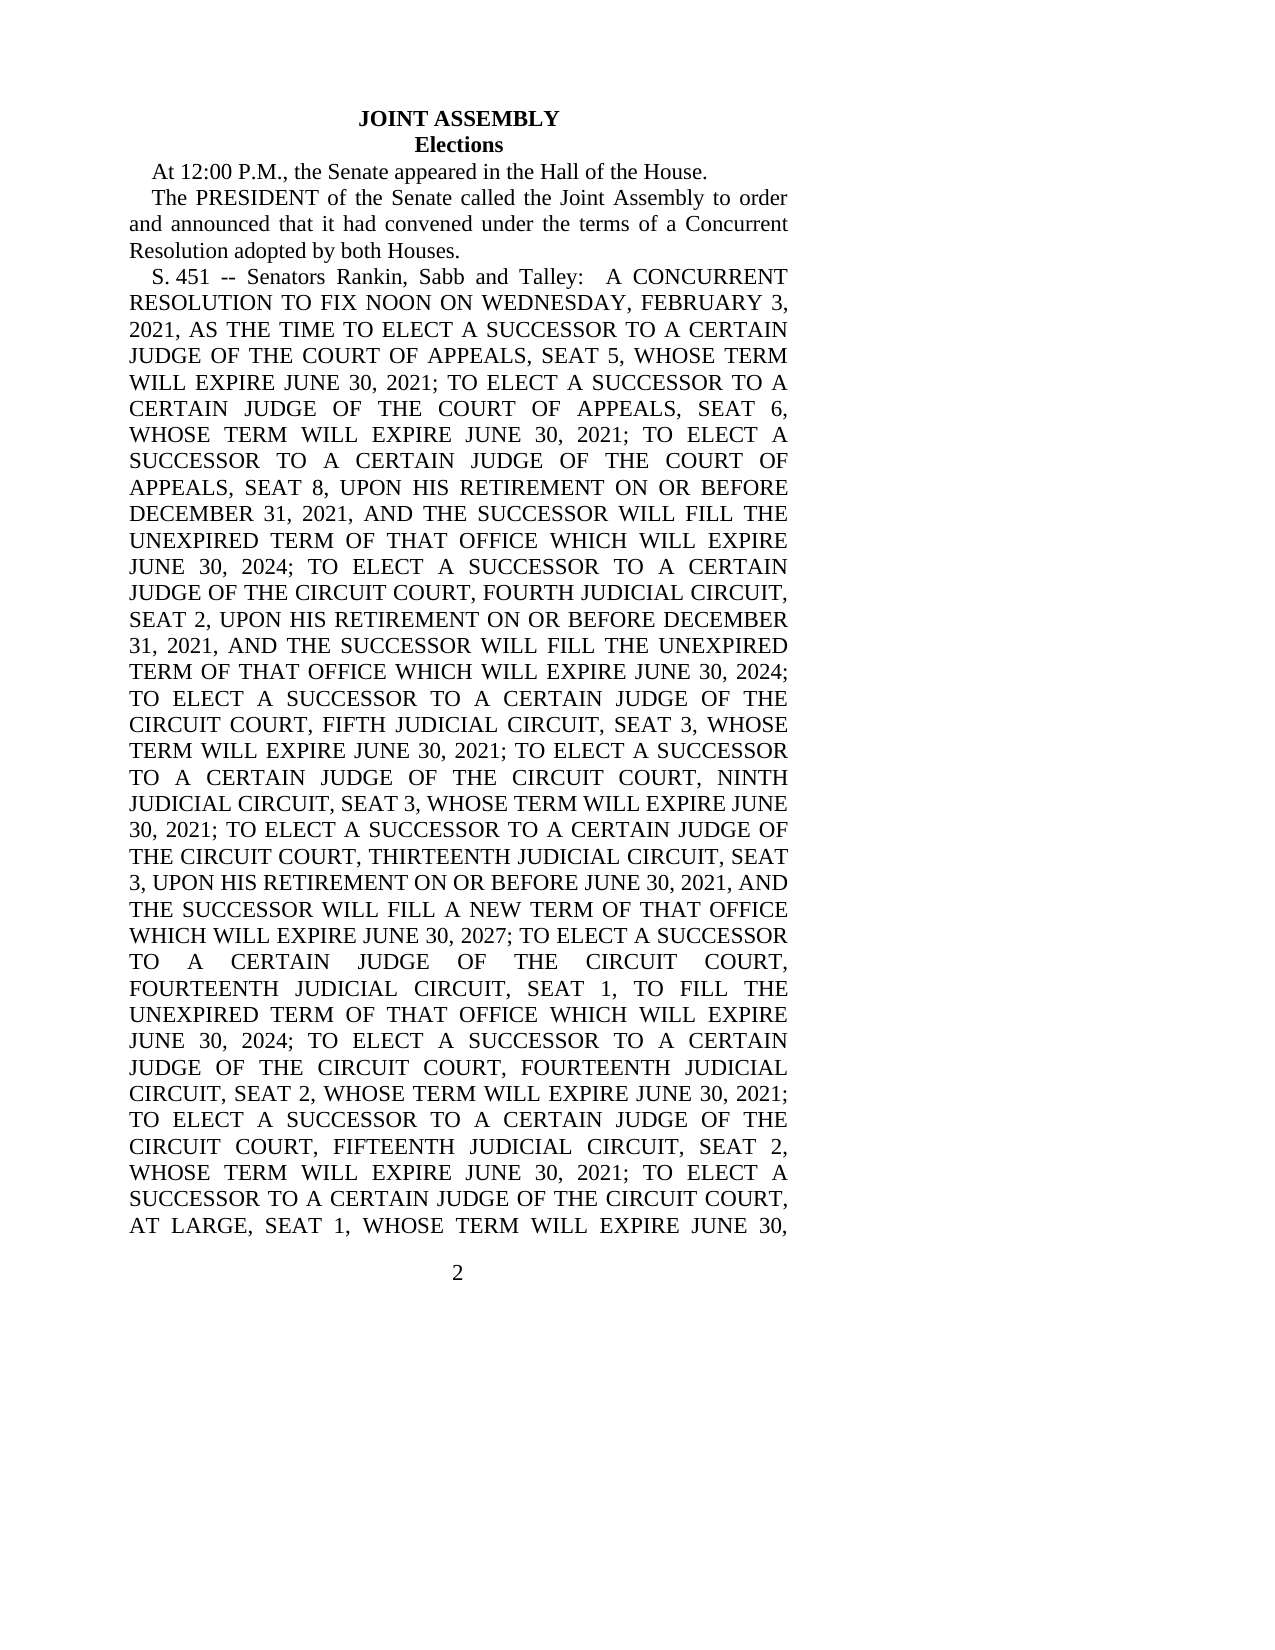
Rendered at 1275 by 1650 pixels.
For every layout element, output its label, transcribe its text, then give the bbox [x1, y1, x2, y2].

text Elections [129, 131, 789, 158]
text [129, 263, 789, 1238]
text JOINT ASSEMBLY [129, 105, 789, 131]
text The PRESIDENT of the Senate called the Joint Assembly to order and announced that it had convened under the terms of a Concurrent Resolution adopted by both Houses. [129, 184, 789, 263]
text At 12:00 P.M., the Senate appeared in the Hall of the House. [129, 158, 789, 184]
